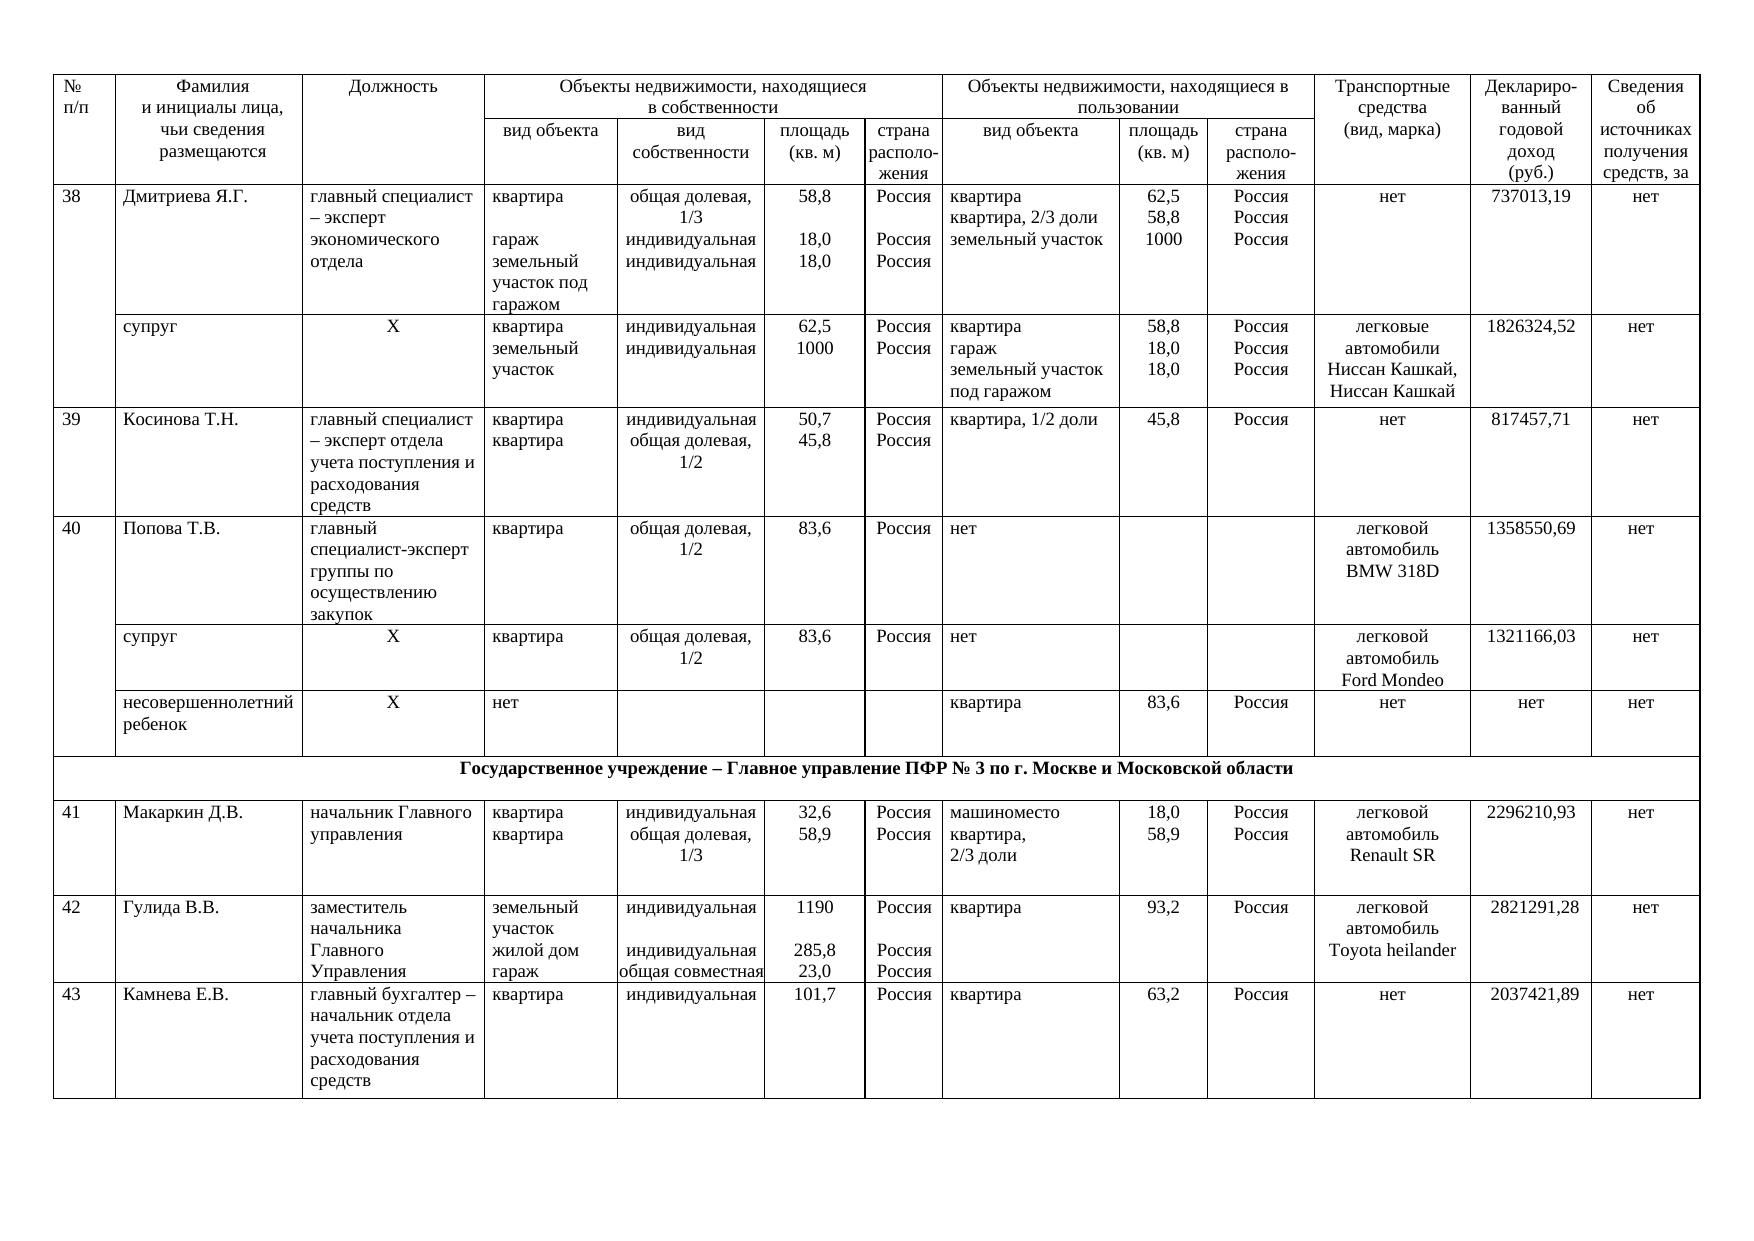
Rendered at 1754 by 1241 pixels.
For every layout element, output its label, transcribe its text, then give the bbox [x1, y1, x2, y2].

table_cell Россия [1208, 408, 1314, 516]
table_cell общая долевая, 1/2 [618, 625, 764, 690]
table_cell 93,2 [1120, 896, 1207, 982]
table_cell индивидуальная общая долевая, 1/2 [618, 408, 764, 516]
table_cell квартира [943, 691, 1119, 756]
table_header № п/п [54, 75, 115, 184]
table_cell легковой автомобиль BMW 318D [1315, 517, 1470, 624]
table_cell Государственное учреждение – Главное управление ПФР № 3 по г. Москве и Московской области [54, 757, 1699, 800]
table_cell 62,5 58,8 1000 [1120, 185, 1207, 314]
table_cell [1208, 517, 1314, 624]
table_cell индивидуальная индивидуальная общая совместная [618, 896, 764, 982]
table_cell 40 [54, 517, 115, 756]
table_cell земельный участок жилой дом гараж [485, 896, 617, 982]
table_cell Россия [866, 517, 942, 624]
table_header Сведения об источниках получения средств, за счет которых совершена сделка (вид приобретенного имущества, источники) [1592, 75, 1699, 184]
table_cell площадь (кв. м) [1120, 119, 1207, 184]
table_cell квартира [485, 517, 617, 624]
table_cell нет [1592, 408, 1699, 516]
table_cell Х [303, 625, 484, 690]
table_cell нет [1592, 691, 1699, 756]
table_cell общая долевая, 1/3 индивидуальная индивидуальная [618, 185, 764, 314]
table_cell 1358550,69 [1471, 517, 1591, 624]
table_cell страна располо-жения [1208, 119, 1314, 184]
table_cell 32,6 58,9 [765, 801, 864, 894]
table_cell 62,5 1000 [765, 315, 864, 407]
table_cell площадь (кв. м) [765, 119, 864, 184]
table_cell 2037421,89 [1471, 983, 1591, 1098]
table_cell Россия Россия Россия [866, 896, 942, 982]
table_cell квартира, 1/2 доли [943, 408, 1119, 516]
table_cell нет [485, 691, 617, 756]
table_cell 83,6 [1120, 691, 1207, 756]
table_cell легковой автомобиль Ford Mondeo [1315, 625, 1470, 690]
table_cell нет [1471, 691, 1591, 756]
table_cell квартира [485, 983, 617, 1098]
table_cell 58,8 18,0 18,0 [1120, 315, 1207, 407]
table_cell [866, 691, 942, 756]
table_cell квартира квартира [485, 801, 617, 894]
table_cell квартира гараж земельный участок под гаражом [943, 315, 1119, 407]
table_header Деклариро-ванный годовой доход (руб.) [1471, 75, 1591, 184]
table_cell 41 [54, 801, 115, 894]
table_cell 2296210,93 [1471, 801, 1591, 894]
table_cell вид собственности [618, 119, 764, 184]
table_cell Дмитриева Я.Г. [116, 185, 302, 314]
table_cell несовершеннолетний ребенок [116, 691, 302, 756]
table_cell квартира квартира, 2/3 доли земельный участок [943, 185, 1119, 314]
table_cell Россия Россия [866, 408, 942, 516]
table_cell 1826324,52 [1471, 315, 1591, 407]
table_cell нет [1592, 315, 1699, 407]
table_cell заместитель начальника Главного Управления [303, 896, 484, 982]
table_cell Попова Т.В. [116, 517, 302, 624]
table_cell Камнева Е.В. [116, 983, 302, 1098]
table_cell вид объекта [485, 119, 617, 184]
table_cell 58,8 18,0 18,0 [765, 185, 864, 314]
table_cell Макаркин Д.В. [116, 801, 302, 894]
table_cell 63,2 [1120, 983, 1207, 1098]
table_cell индивидуальная индивидуальная [618, 315, 764, 407]
table_cell Россия Россия [866, 315, 942, 407]
table_cell 45,8 [1120, 408, 1207, 516]
table_cell квартира квартира [485, 408, 617, 516]
table_cell 817457,71 [1471, 408, 1591, 516]
table_cell начальник Главного управления [303, 801, 484, 894]
table_cell 1321166,03 [1471, 625, 1591, 690]
table_cell 1190 285,8 23,0 [765, 896, 864, 982]
table_cell супруг [116, 315, 302, 407]
table_cell 43 [54, 983, 115, 1098]
table_cell Россия Россия [866, 801, 942, 894]
table_cell Х [303, 315, 484, 407]
table_cell квартира гараж земельный участок под гаражом [485, 185, 617, 314]
table_cell [765, 691, 864, 756]
table_cell легковые автомобили Ниссан Кашкай, Ниссан Кашкай [1315, 315, 1470, 407]
table_cell Россия Россия Россия [1208, 185, 1314, 314]
table_cell 101,7 [765, 983, 864, 1098]
table_cell Гулида В.В. [116, 896, 302, 982]
table_cell 50,7 45,8 [765, 408, 864, 516]
table_header Фамилия и инициалы лица, чьи сведения размещаются [116, 75, 302, 184]
table_cell 18,0 58,9 [1120, 801, 1207, 894]
table_cell нет [1592, 185, 1699, 314]
table_cell квартира [943, 896, 1119, 982]
table_cell 83,6 [765, 517, 864, 624]
table_cell нет [1592, 801, 1699, 894]
table_cell Россия [1208, 691, 1314, 756]
table_cell 39 [54, 408, 115, 516]
table_cell нет [1315, 185, 1470, 314]
table_cell нет [1592, 896, 1699, 982]
table_cell нет [1592, 625, 1699, 690]
table_cell супруг [116, 625, 302, 690]
table_cell общая долевая, 1/2 [618, 517, 764, 624]
table_cell Россия [866, 625, 942, 690]
table_cell Косинова Т.Н. [116, 408, 302, 516]
table_cell главный бухгалтер – начальник отдела учета поступления и расходования средств [303, 983, 484, 1098]
table_cell главный специалист – эксперт экономического отдела [303, 185, 484, 314]
table_cell нет [943, 517, 1119, 624]
table_cell главный специалист – эксперт отдела учета поступления и расходования средств [303, 408, 484, 516]
table_cell нет [1592, 517, 1699, 624]
table_cell Россия Россия [1208, 801, 1314, 894]
table_cell Россия Россия Россия [1208, 315, 1314, 407]
table_cell вид объекта [943, 119, 1119, 184]
table_cell квартира [943, 983, 1119, 1098]
table_cell индивидуальная общая долевая, 1/3 [618, 801, 764, 894]
table_cell [618, 691, 764, 756]
table_cell квартира земельный участок [485, 315, 617, 407]
table_cell [1120, 625, 1207, 690]
table_cell нет [1592, 983, 1699, 1098]
table_header Должность [303, 75, 484, 184]
table_cell Россия [1208, 983, 1314, 1098]
table_cell нет [1315, 408, 1470, 516]
table_cell нет [1315, 691, 1470, 756]
table_cell Россия Россия Россия [866, 185, 942, 314]
table_cell легковой автомобиль Toyota heilander [1315, 896, 1470, 982]
table_cell 38 [54, 185, 115, 407]
table_cell Россия [1208, 896, 1314, 982]
table_header Объекты недвижимости, находящиеся в собственности [485, 75, 942, 118]
table_header Транспортные средства (вид, марка) [1315, 75, 1470, 184]
table_cell [1120, 517, 1207, 624]
table_cell [1208, 625, 1314, 690]
table_cell 737013,19 [1471, 185, 1591, 314]
table_cell главный специалист-эксперт группы по осуществлению закупок [303, 517, 484, 624]
table_cell 83,6 [765, 625, 864, 690]
table_cell 2821291,28 [1471, 896, 1591, 982]
table_cell индивидуальная [618, 983, 764, 1098]
table_cell машиноместо квартира, 2/3 доли [943, 801, 1119, 894]
table_cell Х [303, 691, 484, 756]
table_cell квартира [485, 625, 617, 690]
table_cell нет [1315, 983, 1470, 1098]
table_cell 42 [54, 896, 115, 982]
table_cell Россия [866, 983, 942, 1098]
table_header Объекты недвижимости, находящиеся в пользовании [943, 75, 1314, 118]
table_cell нет [943, 625, 1119, 690]
table_cell легковой автомобиль Renault SR [1315, 801, 1470, 894]
table_cell страна располо-жения [866, 119, 942, 184]
